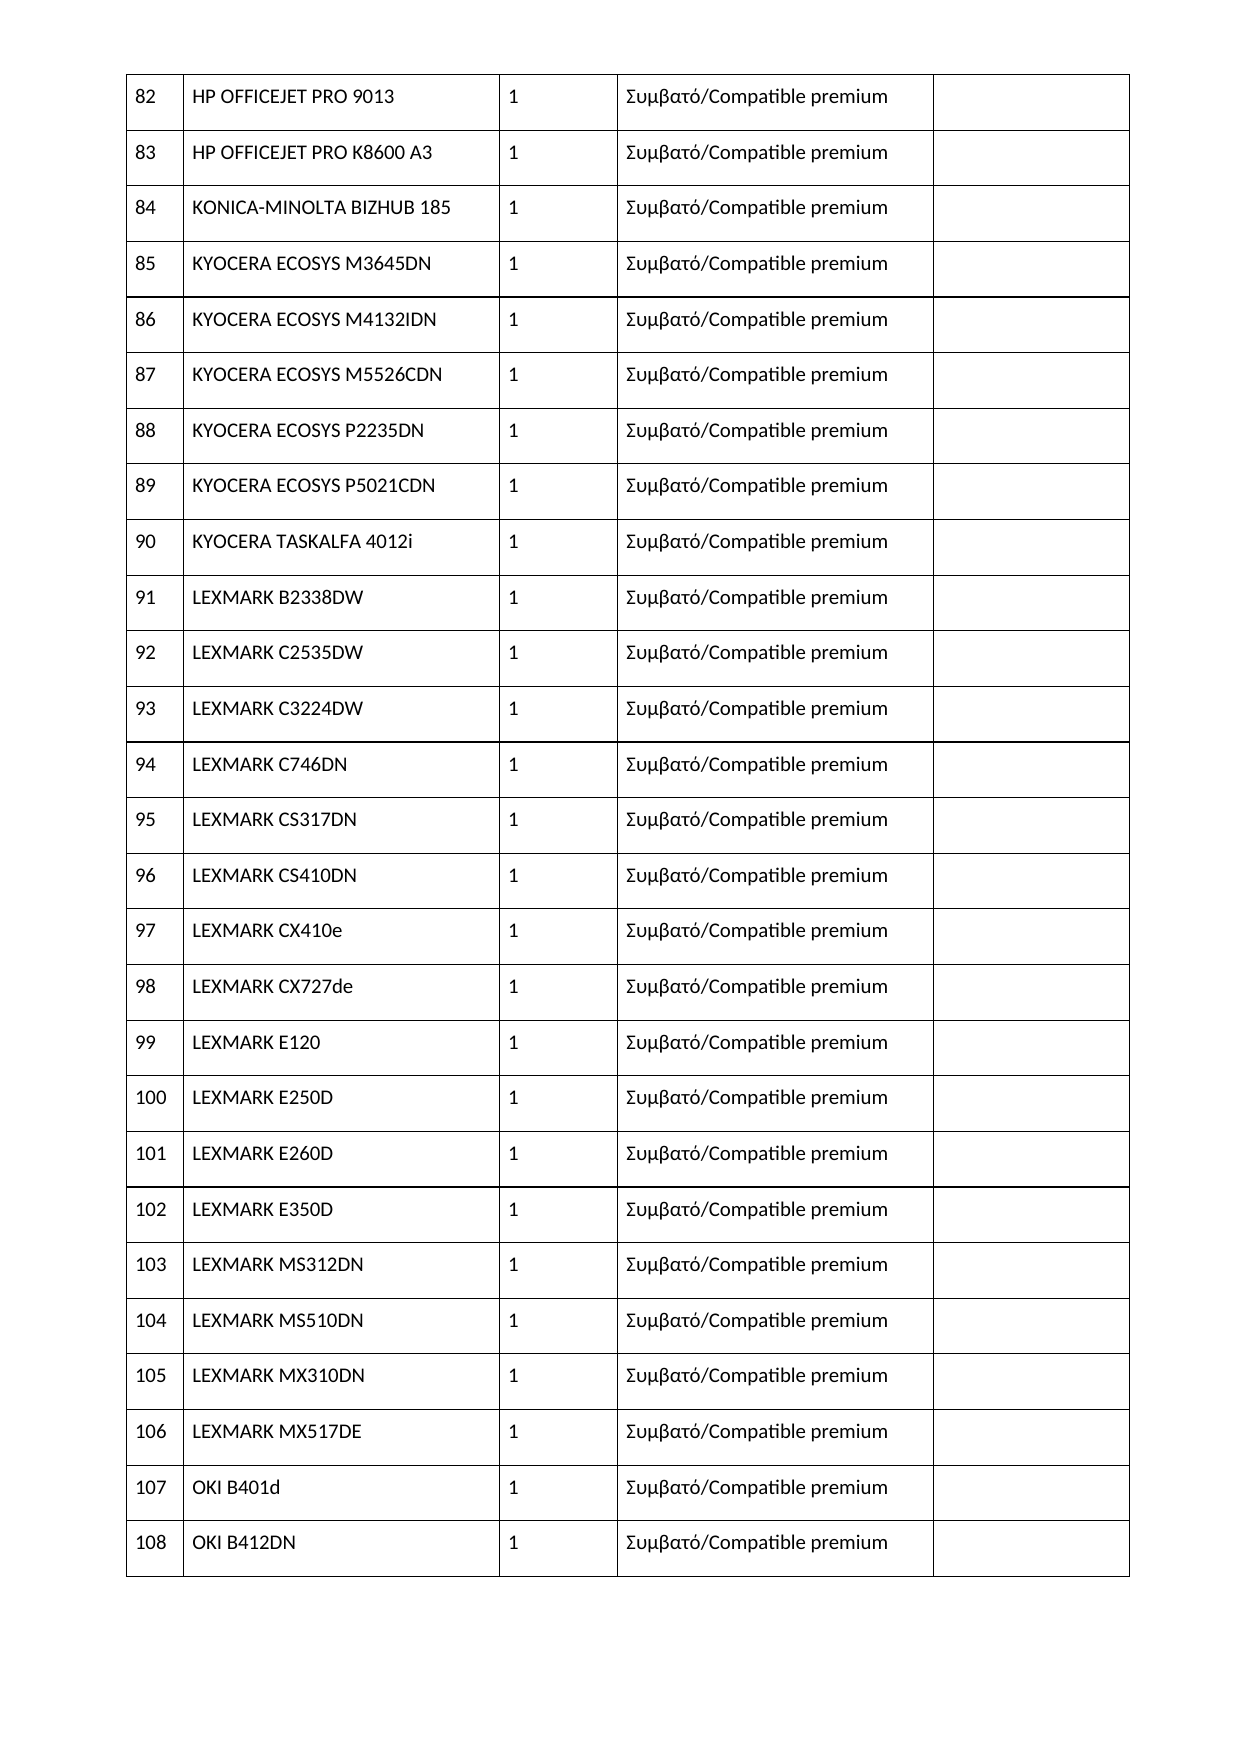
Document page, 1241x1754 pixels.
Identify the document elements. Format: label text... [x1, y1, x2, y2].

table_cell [618, 75, 933, 129]
table_cell Συμβατό/Compatible premium [618, 1354, 933, 1409]
table_cell 1 [500, 687, 617, 741]
table_cell LEXMARK E250D [184, 1076, 499, 1131]
table_cell LEXMARK E260D [184, 1132, 499, 1186]
table_cell Συμβατό/Compatible premium [618, 409, 933, 463]
table_cell 1 [500, 1466, 617, 1520]
table_cell Συμβατό/Compatible premium [618, 576, 933, 630]
table_cell 96 [127, 854, 183, 908]
table_cell Συμβατό/Compatible premium [618, 242, 933, 296]
table_cell 90 [127, 520, 183, 574]
table_cell LEXMARK MX517DE [184, 1410, 499, 1464]
table_cell 99 [127, 1021, 183, 1075]
table_cell 105 [127, 1354, 183, 1409]
table_cell 95 [127, 798, 183, 853]
table_cell Συμβατό/Compatible premium [618, 631, 933, 686]
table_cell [618, 1521, 933, 1576]
table_cell LEXMARK E120 [184, 1021, 499, 1075]
table_cell [934, 965, 1129, 1019]
table_cell Συμβατό/Compatible premium [618, 743, 933, 797]
table_cell Συμβατό/Compatible premium [618, 1188, 933, 1242]
table_cell 107 [127, 1466, 183, 1520]
table_cell LEXMARK CS317DN [184, 798, 499, 853]
table_cell [934, 409, 1129, 463]
table_cell 92 [127, 631, 183, 686]
table_cell 101 [127, 1132, 183, 1186]
table_cell 83 [127, 131, 183, 185]
table_cell Συμβατό/Compatible premium [618, 1021, 933, 1075]
table_cell OKI B412DN [184, 1521, 499, 1576]
table_cell [934, 687, 1129, 741]
table_cell 94 [127, 743, 183, 797]
table_cell 100 [127, 1076, 183, 1131]
table_cell 1 [500, 242, 617, 296]
table_cell 1 [500, 1410, 617, 1464]
table_cell 1 [500, 1076, 617, 1131]
table_cell KYOCERA TASKALFA 4012i [184, 520, 499, 574]
table_cell 1 [500, 131, 617, 185]
table_cell LEXMARK MS510DN [184, 1299, 499, 1353]
table_cell [934, 298, 1129, 352]
table_cell [934, 1299, 1129, 1353]
table_cell [934, 242, 1129, 296]
table_cell 1 [500, 1021, 617, 1075]
table_cell 1 [500, 186, 617, 241]
table_cell LEXMARK C746DN [184, 743, 499, 797]
table_cell LEXMARK CS410DN [184, 854, 499, 908]
table_cell 87 [127, 353, 183, 408]
table_cell 1 [500, 298, 617, 352]
table_cell [934, 631, 1129, 686]
table_cell 1 [500, 75, 617, 129]
table_cell Συμβατό/Compatible premium [618, 186, 933, 241]
table_cell [934, 1132, 1129, 1186]
table_cell Συμβατό/Compatible premium [618, 1132, 933, 1186]
table_cell Συμβατό/Compatible premium [618, 798, 933, 853]
table_cell [934, 1188, 1129, 1242]
table_cell 1 [500, 854, 617, 908]
table_cell [934, 75, 1129, 129]
table_cell Συμβατό/Compatible premium [618, 298, 933, 352]
table_cell 1 [500, 1299, 617, 1353]
table_cell LEXMARK MS312DN [184, 1243, 499, 1298]
table_cell 1 [500, 631, 617, 686]
table_cell KYOCERA ECOSYS P5021CDN [184, 464, 499, 519]
table_cell Συμβατό/Compatible premium [618, 520, 933, 574]
table_cell Συμβατό/Compatible premium [618, 1076, 933, 1131]
table_cell LEXMARK C3224DW [184, 687, 499, 741]
table_cell 89 [127, 464, 183, 519]
table_cell KYOCERA ECOSYS M4132IDN [184, 298, 499, 352]
table_cell Συμβατό/Compatible premium [618, 687, 933, 741]
table_cell 108 [127, 1521, 183, 1576]
table_cell Συμβατό/Compatible premium [618, 854, 933, 908]
table_cell LEXMARK E350D [184, 1188, 499, 1242]
table_cell 1 [500, 353, 617, 408]
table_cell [618, 131, 933, 185]
table_cell LEXMARK MX310DN [184, 1354, 499, 1409]
table_cell 1 [500, 1243, 617, 1298]
table_cell 1 [500, 576, 617, 630]
table_cell LEXMARK CX727de [184, 965, 499, 1019]
table_cell Συμβατό/Compatible premium [618, 909, 933, 964]
table_cell 1 [500, 1354, 617, 1409]
table_cell KYOCERA ECOSYS M3645DN [184, 242, 499, 296]
table_cell [934, 798, 1129, 853]
table_cell KYOCERA ECOSYS M5526CDN [184, 353, 499, 408]
table_cell 1 [500, 743, 617, 797]
table_cell [934, 1021, 1129, 1075]
table_cell [934, 1521, 1129, 1576]
table_cell 1 [500, 965, 617, 1019]
table_cell 1 [500, 1521, 617, 1576]
table_cell LEXMARK CX410e [184, 909, 499, 964]
table_cell Συμβατό/Compatible premium [618, 1243, 933, 1298]
table_cell [934, 743, 1129, 797]
table_cell Συμβατό/Compatible premium [618, 965, 933, 1019]
table_cell HP OFFICEJET PRO 9013 [184, 75, 499, 129]
table_cell Συμβατό/Compatible premium [618, 1299, 933, 1353]
table_cell Συμβατό/Compatible premium [618, 353, 933, 408]
table_cell [934, 186, 1129, 241]
table_cell 86 [127, 298, 183, 352]
table_cell 98 [127, 965, 183, 1019]
table_cell [934, 1410, 1129, 1464]
table_cell 84 [127, 186, 183, 241]
table_cell HP OFFICEJET PRO K8600 A3 [184, 131, 499, 185]
table_cell 1 [500, 409, 617, 463]
table_cell [934, 909, 1129, 964]
table_cell 85 [127, 242, 183, 296]
table_cell 93 [127, 687, 183, 741]
table_cell KYOCERA ECOSYS P2235DN [184, 409, 499, 463]
table_cell 104 [127, 1299, 183, 1353]
table_cell 1 [500, 1132, 617, 1186]
table_cell 97 [127, 909, 183, 964]
table_cell [934, 1466, 1129, 1520]
table_cell [934, 464, 1129, 519]
table_cell OKI B401d [184, 1466, 499, 1520]
table_cell 91 [127, 576, 183, 630]
table_cell Συμβατό/Compatible premium [618, 1410, 933, 1464]
table_cell 1 [500, 909, 617, 964]
table_cell [934, 353, 1129, 408]
table_cell LEXMARK C2535DW [184, 631, 499, 686]
table_cell 102 [127, 1188, 183, 1242]
table_cell Συμβατό/Compatible premium [618, 464, 933, 519]
table_cell 1 [500, 464, 617, 519]
table_cell [934, 131, 1129, 185]
table_cell [934, 1243, 1129, 1298]
table_cell 1 [500, 798, 617, 853]
table_cell [934, 1076, 1129, 1131]
table_cell [934, 576, 1129, 630]
table_cell 103 [127, 1243, 183, 1298]
table_cell 1 [500, 520, 617, 574]
table_cell KONICA-MINOLTA BIZHUB 185 [184, 186, 499, 241]
table_cell [934, 520, 1129, 574]
table_cell 1 [500, 1188, 617, 1242]
table_cell LEXMARK B2338DW [184, 576, 499, 630]
table_cell 88 [127, 409, 183, 463]
table_cell [934, 1354, 1129, 1409]
table_cell [934, 854, 1129, 908]
table_cell Συμβατό/Compatible premium [618, 1466, 933, 1520]
table_cell 82 [127, 75, 183, 129]
table_cell 106 [127, 1410, 183, 1464]
